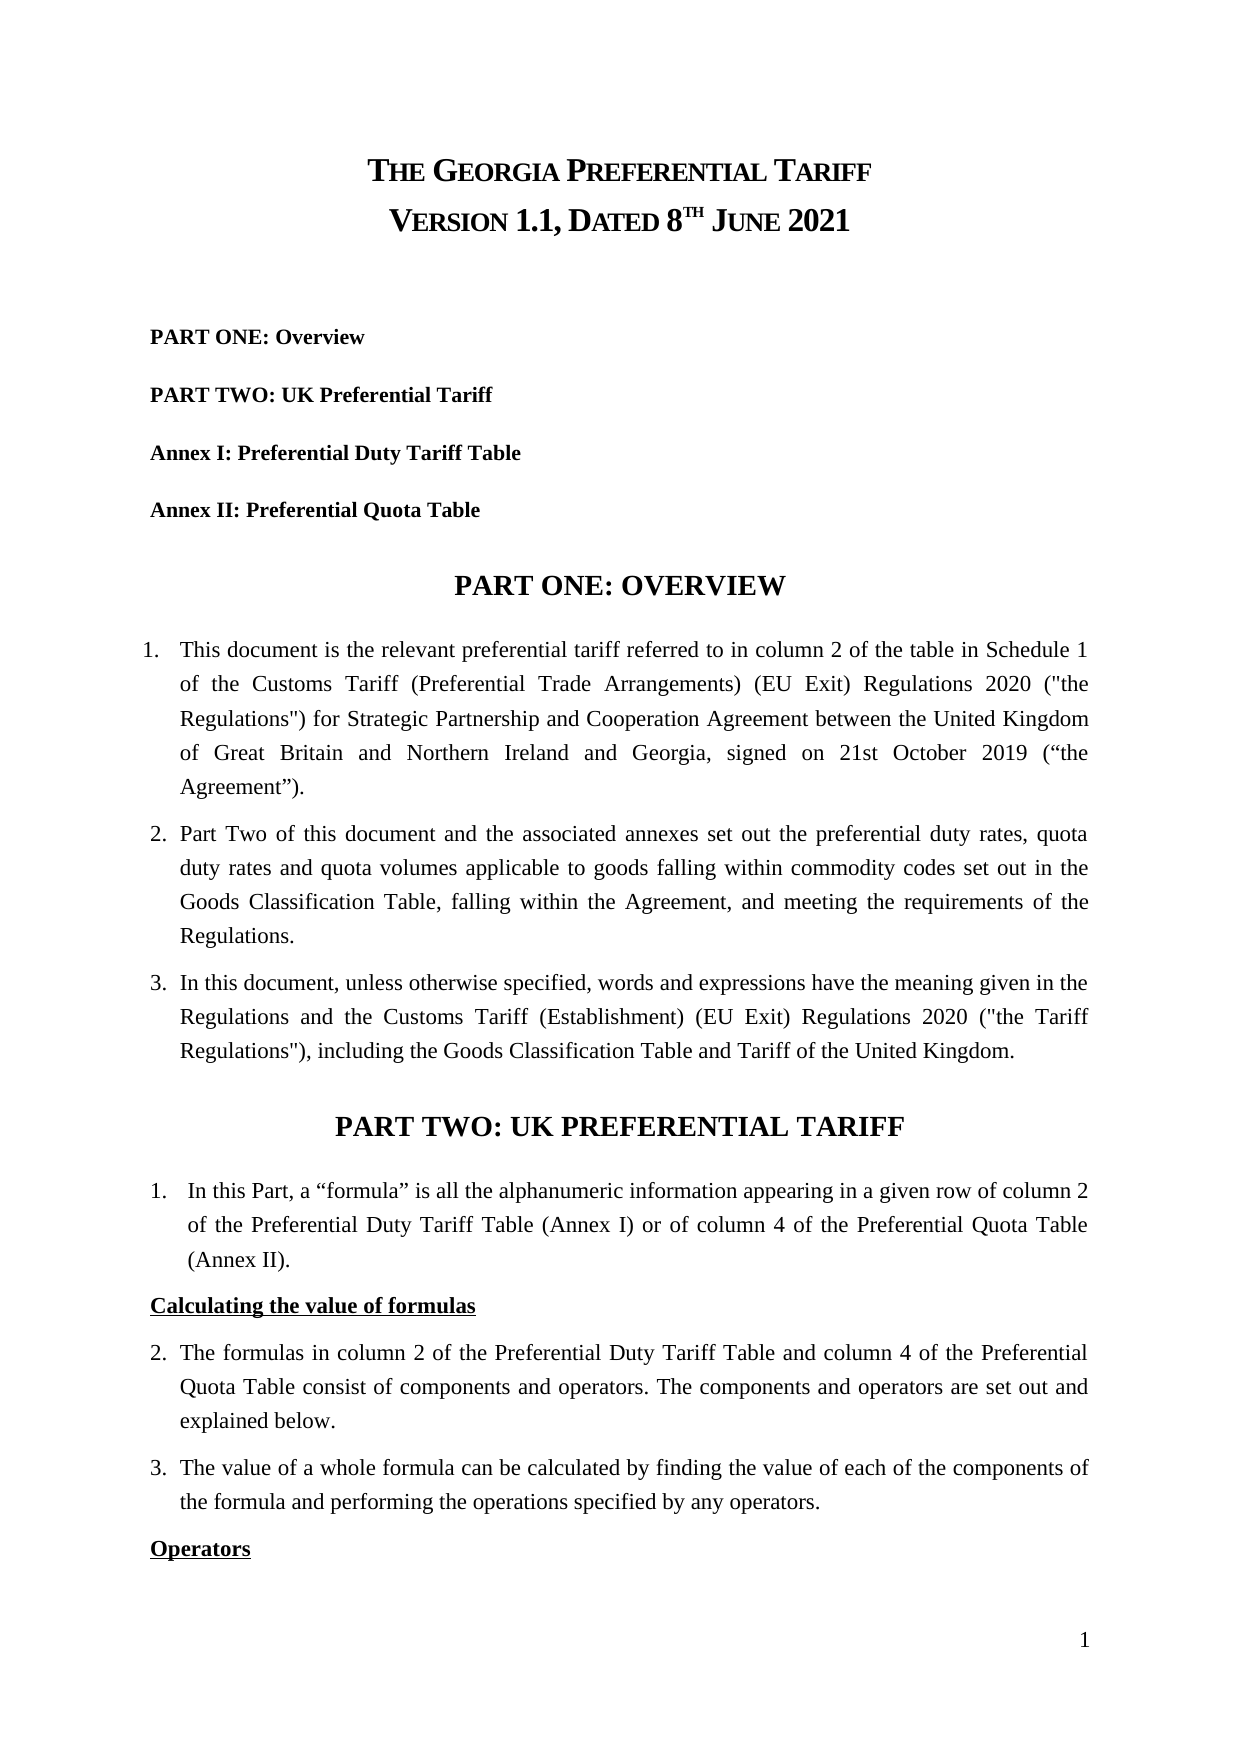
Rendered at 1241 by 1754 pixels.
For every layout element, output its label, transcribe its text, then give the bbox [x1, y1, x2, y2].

text PART ONE: Overview [150, 324, 1090, 349]
text PART TWO: UK Preferential Tariff [150, 382, 1090, 407]
subtitle PART ONE: OVERVIEW [150, 568, 1090, 601]
list Calculating the value of formulas [150, 1292, 1090, 1319]
text Annex II: Preferential Quota Table [150, 497, 1090, 523]
subtitle PART TWO: UK PREFERENTIAL TARIFF [150, 1109, 1090, 1142]
list The value of a whole formula can be calculated by finding the value of each of the components of the formula and performing the operations specified by any operators. [150, 1454, 1090, 1514]
title The Georgia Preferential Tariff [150, 150, 1090, 188]
list The formulas in column 2 of the Preferential Duty Tariff Table and column 4 of the Preferential Quota Table consist of components and operators. The components and operators are set out and explained below. [150, 1339, 1090, 1434]
title Version 1.1, Dated 8th June 2021 [150, 200, 1090, 238]
text Operators [150, 1535, 1090, 1561]
text Annex I: Preferential Duty Tariff Table [150, 440, 1090, 465]
list In this Part, a “formula” is all the alphanumeric information appearing in a given row of column 2 of the Preferential Duty Tariff Table (Annex I) or of column 4 of the Preferential Quota Table (Annex II). [150, 1177, 1090, 1272]
list This document is the relevant preferential tariff referred to in column 2 of the table in Schedule 1 of the Customs Tariff (Preferential Trade Arrangements) (EU Exit) Regulations 2020 ("the Regulations") for Strategic Partnership and Cooperation Agreement between the United Kingdom of Great Britain and Northern Ireland and Georgia, signed on 21st October 2019 (“the Agreement”). [142, 636, 1090, 799]
list Part Two of this document and the associated annexes set out the preferential duty rates, quota duty rates and quota volumes applicable to goods falling within commodity codes set out in the Goods Classification Table, falling within the Agreement, and meeting the requirements of the Regulations. [150, 819, 1090, 948]
list In this document, unless otherwise specified, words and expressions have the meaning given in the Regulations and the Customs Tariff (Establishment) (EU Exit) Regulations 2020 ("the Tariff Regulations"), including the Goods Classification Table and Tariff of the United Kingdom. [150, 969, 1090, 1063]
